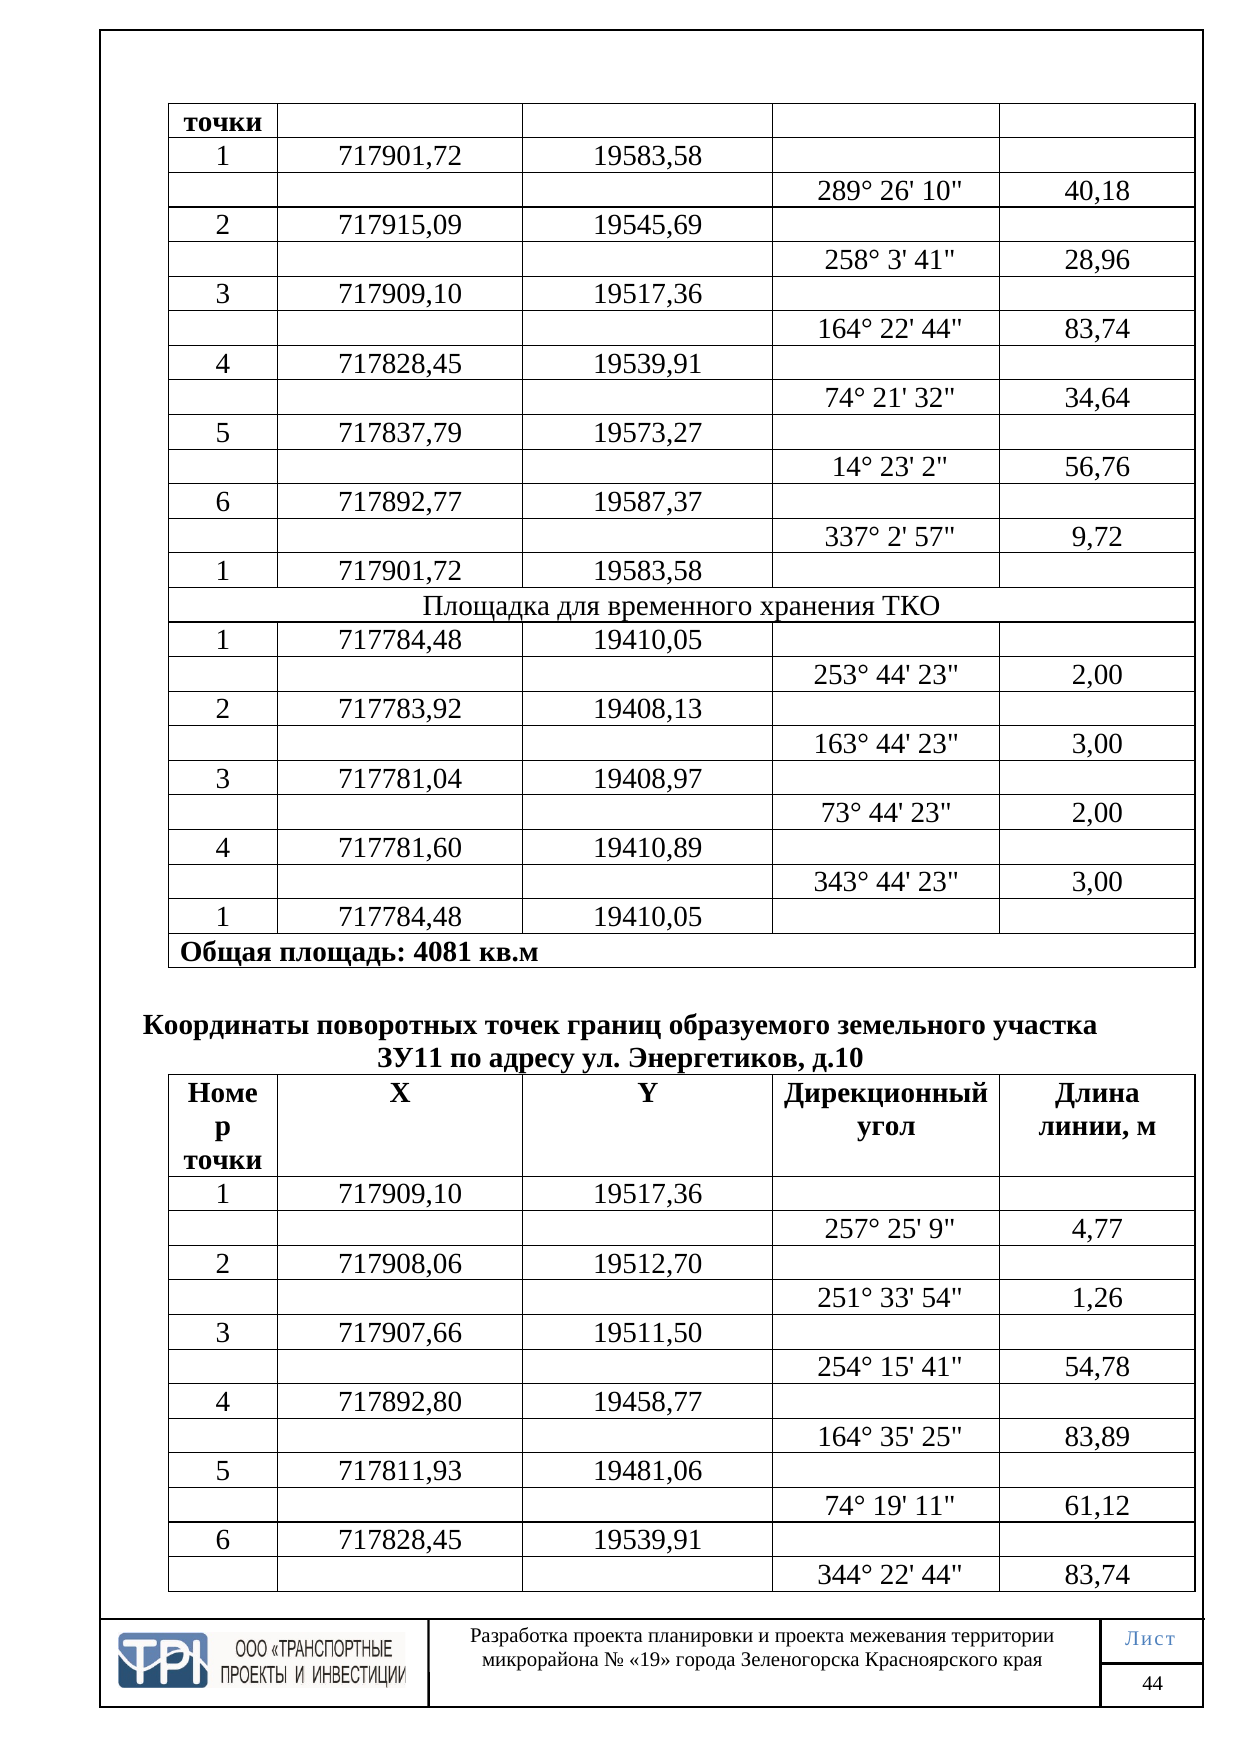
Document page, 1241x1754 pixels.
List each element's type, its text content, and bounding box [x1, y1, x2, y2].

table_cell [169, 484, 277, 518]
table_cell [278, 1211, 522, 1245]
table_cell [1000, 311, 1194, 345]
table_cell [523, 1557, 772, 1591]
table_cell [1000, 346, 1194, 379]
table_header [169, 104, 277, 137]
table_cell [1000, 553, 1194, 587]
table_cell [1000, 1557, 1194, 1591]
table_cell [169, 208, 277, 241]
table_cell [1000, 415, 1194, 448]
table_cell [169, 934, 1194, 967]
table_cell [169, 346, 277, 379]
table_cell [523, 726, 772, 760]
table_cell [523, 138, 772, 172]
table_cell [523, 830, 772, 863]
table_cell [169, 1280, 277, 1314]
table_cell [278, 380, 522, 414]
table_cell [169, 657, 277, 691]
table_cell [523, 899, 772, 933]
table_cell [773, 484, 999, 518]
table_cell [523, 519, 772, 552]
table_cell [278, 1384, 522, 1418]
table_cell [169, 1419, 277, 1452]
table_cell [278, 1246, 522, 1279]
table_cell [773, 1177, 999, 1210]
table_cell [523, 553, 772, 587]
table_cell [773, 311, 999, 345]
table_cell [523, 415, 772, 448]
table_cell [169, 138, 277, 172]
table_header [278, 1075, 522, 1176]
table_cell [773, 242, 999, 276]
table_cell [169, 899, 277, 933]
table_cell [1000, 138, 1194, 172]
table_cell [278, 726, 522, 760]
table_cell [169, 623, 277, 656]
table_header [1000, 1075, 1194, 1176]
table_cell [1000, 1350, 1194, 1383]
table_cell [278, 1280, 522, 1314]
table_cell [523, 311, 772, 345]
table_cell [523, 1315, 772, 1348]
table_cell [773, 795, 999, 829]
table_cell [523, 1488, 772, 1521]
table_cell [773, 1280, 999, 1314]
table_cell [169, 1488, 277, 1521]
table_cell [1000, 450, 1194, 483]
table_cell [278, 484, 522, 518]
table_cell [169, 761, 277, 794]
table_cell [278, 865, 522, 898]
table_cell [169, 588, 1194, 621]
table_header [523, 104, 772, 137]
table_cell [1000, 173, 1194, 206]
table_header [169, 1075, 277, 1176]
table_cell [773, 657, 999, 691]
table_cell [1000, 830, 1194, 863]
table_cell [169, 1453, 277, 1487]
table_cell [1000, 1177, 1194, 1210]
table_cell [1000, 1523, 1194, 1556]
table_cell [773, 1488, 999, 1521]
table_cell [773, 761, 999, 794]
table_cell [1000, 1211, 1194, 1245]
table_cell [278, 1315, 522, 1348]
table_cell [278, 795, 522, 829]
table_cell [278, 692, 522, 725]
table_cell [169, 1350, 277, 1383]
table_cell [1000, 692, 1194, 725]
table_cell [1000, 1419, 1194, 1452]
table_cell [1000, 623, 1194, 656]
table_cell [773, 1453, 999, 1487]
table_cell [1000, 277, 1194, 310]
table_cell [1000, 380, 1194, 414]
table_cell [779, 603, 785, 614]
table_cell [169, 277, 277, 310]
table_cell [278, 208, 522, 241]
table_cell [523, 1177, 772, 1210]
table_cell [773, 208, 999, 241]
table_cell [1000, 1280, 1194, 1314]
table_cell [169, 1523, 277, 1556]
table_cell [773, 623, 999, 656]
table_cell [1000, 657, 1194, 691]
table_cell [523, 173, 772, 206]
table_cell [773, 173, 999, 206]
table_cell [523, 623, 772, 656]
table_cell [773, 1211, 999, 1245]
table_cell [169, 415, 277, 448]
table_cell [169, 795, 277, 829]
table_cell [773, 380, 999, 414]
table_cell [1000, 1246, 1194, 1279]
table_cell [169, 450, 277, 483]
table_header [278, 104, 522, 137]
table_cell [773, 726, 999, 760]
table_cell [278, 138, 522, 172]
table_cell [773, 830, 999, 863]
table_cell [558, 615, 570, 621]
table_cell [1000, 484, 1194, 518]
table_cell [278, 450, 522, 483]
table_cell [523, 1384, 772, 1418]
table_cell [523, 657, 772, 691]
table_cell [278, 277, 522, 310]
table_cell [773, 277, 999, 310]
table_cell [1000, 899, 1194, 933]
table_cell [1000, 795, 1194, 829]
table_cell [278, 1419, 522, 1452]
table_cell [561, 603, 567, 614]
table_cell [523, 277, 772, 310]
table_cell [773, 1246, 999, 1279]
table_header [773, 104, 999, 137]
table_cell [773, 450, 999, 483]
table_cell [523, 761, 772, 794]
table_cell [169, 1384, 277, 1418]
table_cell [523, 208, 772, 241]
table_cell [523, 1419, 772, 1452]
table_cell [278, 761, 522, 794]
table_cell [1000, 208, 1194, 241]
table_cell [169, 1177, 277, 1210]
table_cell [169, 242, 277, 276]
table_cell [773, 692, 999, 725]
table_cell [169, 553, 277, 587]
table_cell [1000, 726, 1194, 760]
text Координаты поворотных точек границ образуемого земельного участка ЗУ11 по адресу ул. Энергетиков, д.10 [118, 1007, 1122, 1074]
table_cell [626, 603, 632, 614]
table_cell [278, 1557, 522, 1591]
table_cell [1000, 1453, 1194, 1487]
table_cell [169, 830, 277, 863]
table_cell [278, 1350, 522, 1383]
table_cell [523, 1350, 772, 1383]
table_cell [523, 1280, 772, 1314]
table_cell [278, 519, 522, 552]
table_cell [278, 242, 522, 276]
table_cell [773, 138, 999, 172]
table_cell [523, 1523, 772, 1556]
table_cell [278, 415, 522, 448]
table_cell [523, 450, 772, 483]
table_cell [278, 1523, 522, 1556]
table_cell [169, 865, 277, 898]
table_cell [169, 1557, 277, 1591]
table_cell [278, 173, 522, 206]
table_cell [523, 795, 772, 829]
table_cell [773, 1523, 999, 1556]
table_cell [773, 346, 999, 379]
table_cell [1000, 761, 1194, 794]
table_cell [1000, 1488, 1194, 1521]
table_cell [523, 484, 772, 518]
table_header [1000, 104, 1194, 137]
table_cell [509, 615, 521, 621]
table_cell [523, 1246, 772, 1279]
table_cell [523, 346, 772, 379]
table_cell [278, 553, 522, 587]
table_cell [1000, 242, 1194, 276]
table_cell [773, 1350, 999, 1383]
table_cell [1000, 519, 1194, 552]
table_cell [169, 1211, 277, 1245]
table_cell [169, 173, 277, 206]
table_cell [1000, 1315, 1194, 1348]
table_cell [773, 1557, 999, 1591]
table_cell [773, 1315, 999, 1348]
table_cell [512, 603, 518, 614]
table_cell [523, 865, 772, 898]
picture [118, 1632, 406, 1688]
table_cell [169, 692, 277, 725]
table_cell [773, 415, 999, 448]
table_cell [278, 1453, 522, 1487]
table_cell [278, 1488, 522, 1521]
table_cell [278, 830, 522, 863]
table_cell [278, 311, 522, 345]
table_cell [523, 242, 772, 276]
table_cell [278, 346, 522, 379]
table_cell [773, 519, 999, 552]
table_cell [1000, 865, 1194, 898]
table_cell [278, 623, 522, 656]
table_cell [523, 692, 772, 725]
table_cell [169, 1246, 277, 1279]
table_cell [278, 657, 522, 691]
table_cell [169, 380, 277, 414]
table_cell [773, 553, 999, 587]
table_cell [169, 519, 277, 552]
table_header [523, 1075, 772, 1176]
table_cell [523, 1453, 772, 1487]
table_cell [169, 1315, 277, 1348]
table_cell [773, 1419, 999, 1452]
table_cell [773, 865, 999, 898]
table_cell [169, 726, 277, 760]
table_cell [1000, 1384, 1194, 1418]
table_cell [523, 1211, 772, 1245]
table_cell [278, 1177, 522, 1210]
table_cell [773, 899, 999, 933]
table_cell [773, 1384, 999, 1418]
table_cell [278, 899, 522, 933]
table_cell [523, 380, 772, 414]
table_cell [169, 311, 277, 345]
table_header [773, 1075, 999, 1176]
